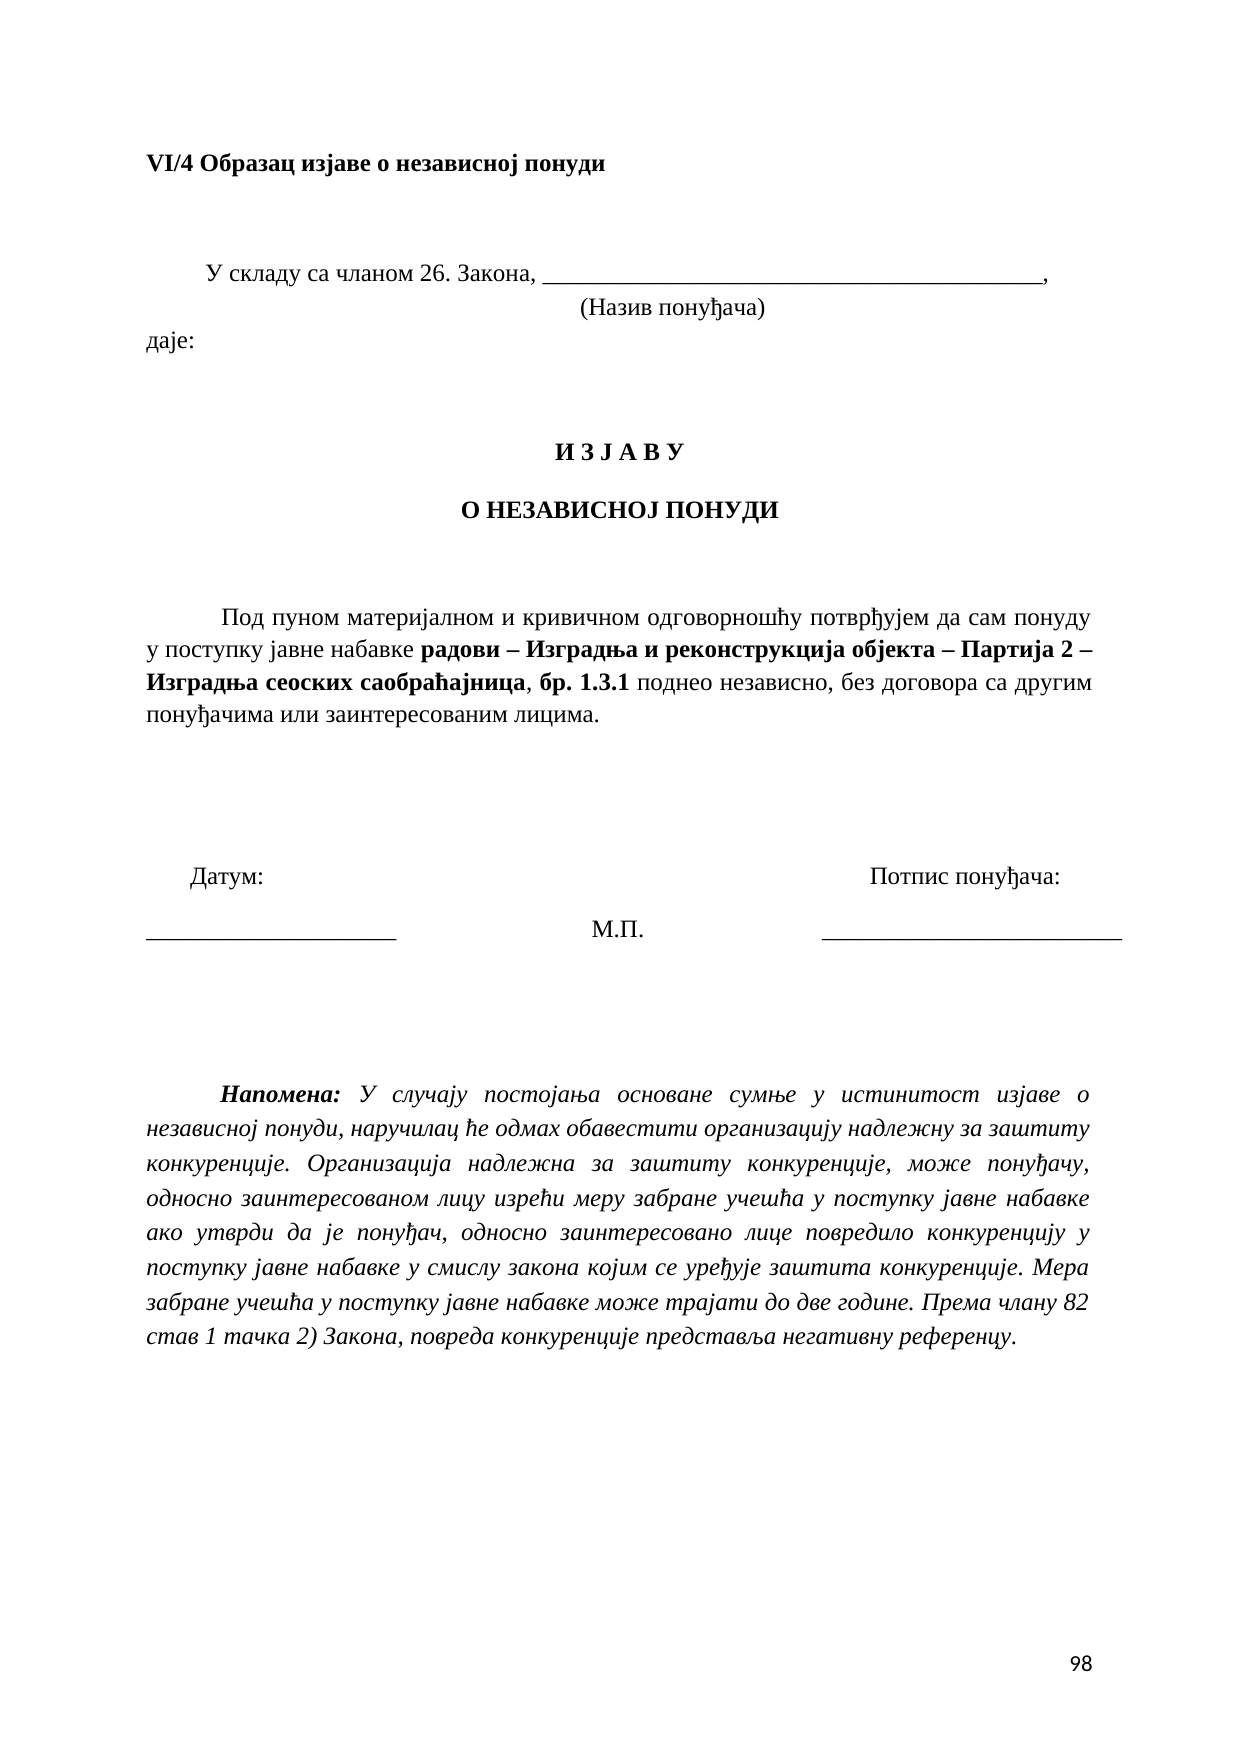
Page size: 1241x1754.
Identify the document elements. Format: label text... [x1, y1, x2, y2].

text Под пуном материјалном и кривичном одговорношћу потврђујем да сам понуду у поступку јавне набавке радови – Изградња и реконструкција објекта – Партија 2 – Изградња сеоских саобраћајница, бр. 1.3.1 поднео независно, без договора са другим понуђачима или заинтересованим лицима. [146, 602, 1092, 728]
text Датум: Потпис понуђача: [146, 861, 1093, 890]
text И З Ј А В У [174, 437, 1065, 465]
text ____________________ М.П. ________________________ [146, 914, 1093, 943]
text (Назив понуђача) [253, 292, 1093, 321]
text даје: [146, 325, 1092, 354]
text VI/4 Образац изјаве о независној понуди [146, 148, 1093, 176]
text Напомена: У случају постојања основане сумње у истинитост изјаве о независној понуди, наручилац ће одмах обавестити организацију надлежну за заштиту конкуренције. Организација надлежна за заштиту конкуренције, може понуђачу, односно заинтересованом лицу изрећи меру забране учешћа у поступку јавне набавке ако утврди да је понуђач, односно заинтересовано лице повредило конкуренцију у поступку јавне набавке у смислу закона којим се уређује заштита конкуренције. Мера забране учешћа у поступку јавне набавке може трајати до две године. Према члану 82 став 1 тачка 2) Закона, повреда конкуренције представља негативну референцу. [146, 1079, 1093, 1350]
text У складу са чланом 26. Закона, ________________________________________, [161, 258, 1093, 287]
subtitle О НЕЗАВИСНОЈ ПОНУДИ [174, 495, 1065, 524]
